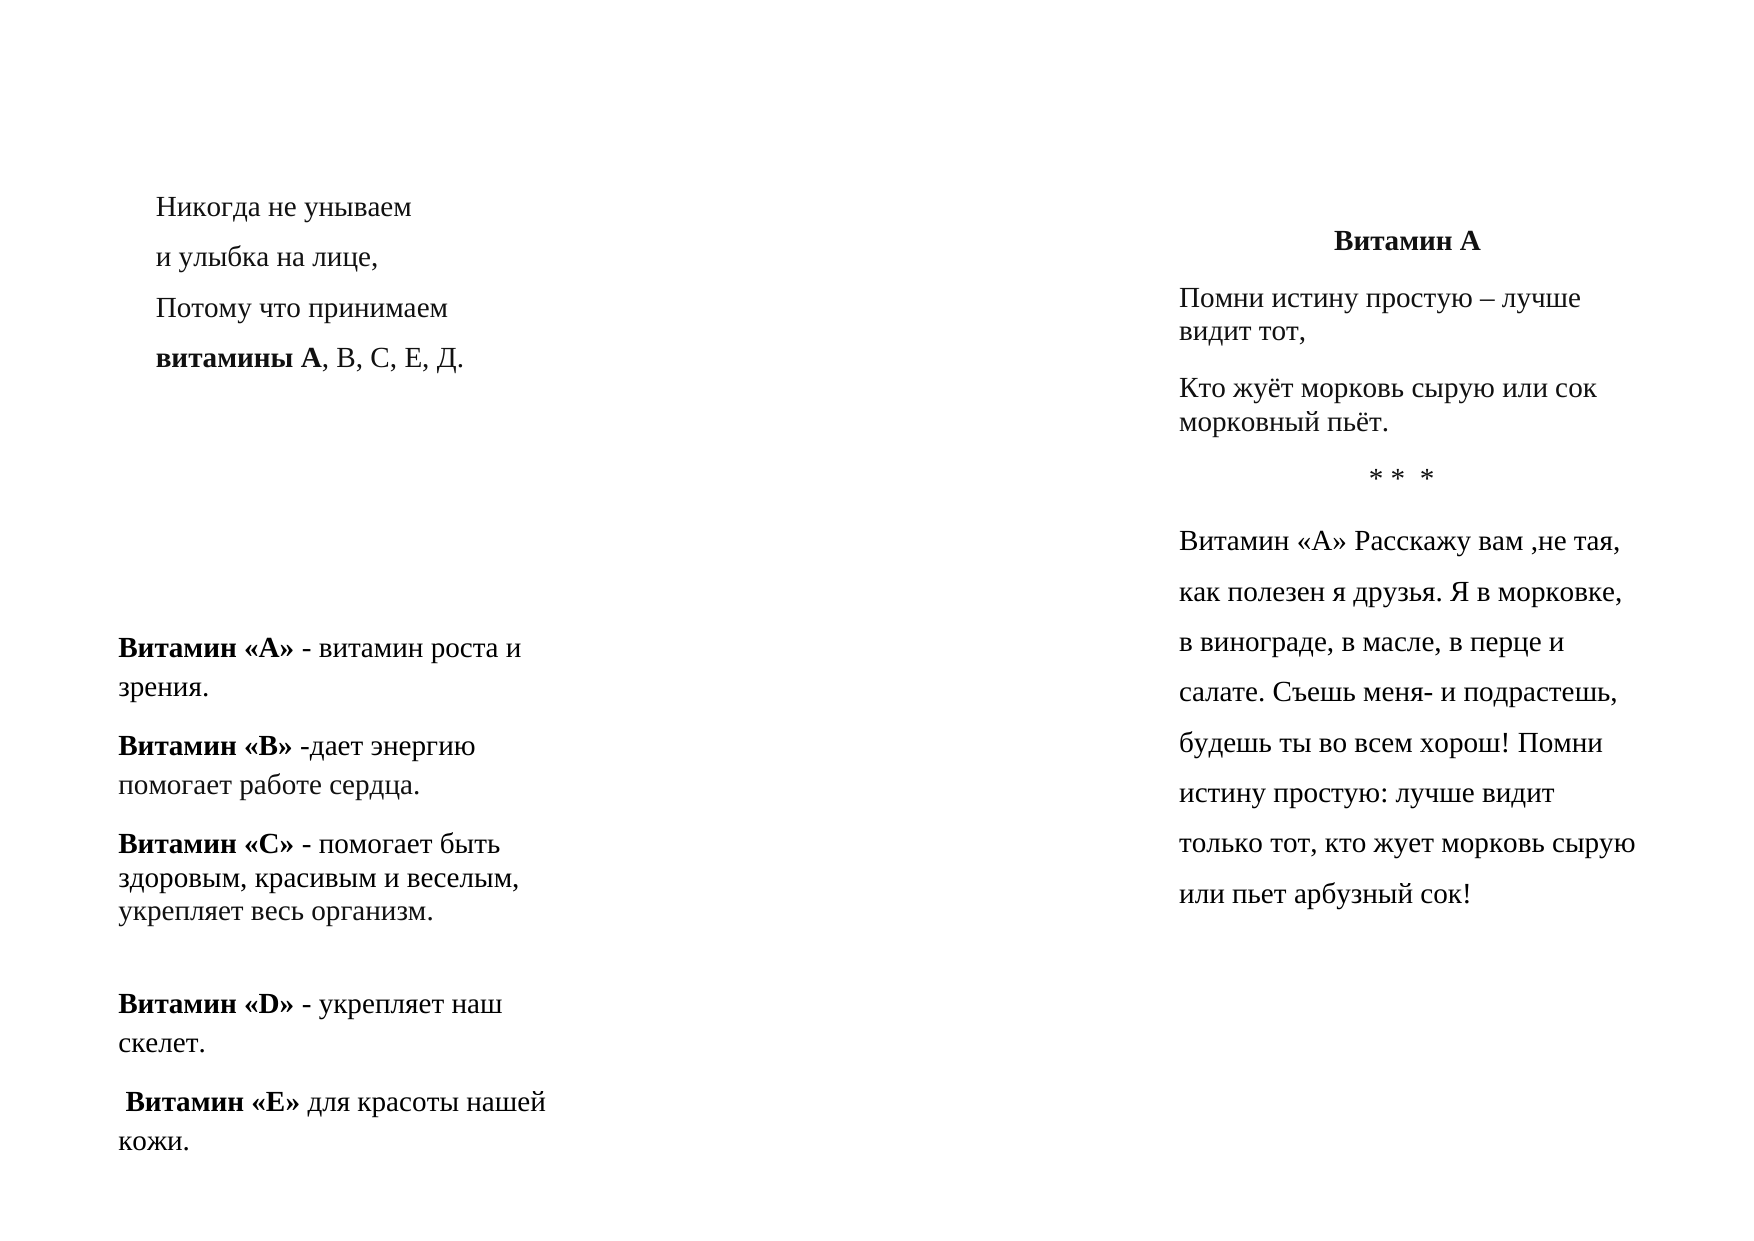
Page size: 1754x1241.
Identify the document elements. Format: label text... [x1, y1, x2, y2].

text Никогда не унываем [118, 189, 575, 223]
text Витамин «A» - витамин роста и зрения. [118, 630, 575, 702]
text Помни истину простую – лучше видит тот, [1179, 280, 1636, 347]
text и улыбка на лице, [118, 239, 575, 273]
text Витамин «C» - помогает быть здоровым, красивым и веселым, укрепляет весь организм. [118, 826, 575, 927]
text Кто жуёт морковь сырую или сок морковный пьёт. [1179, 370, 1636, 437]
text Витамин «D» - укрепляет наш скелет. [118, 986, 575, 1058]
text Витамин «B» -дает энергию помогает работе сердца. [118, 728, 575, 800]
text Витамин «Е» для красоты нашей кожи. [118, 1084, 575, 1156]
text Витамин «А» Расскажу вам ,не тая, как полезен я друзья. Я в морковке, в винограде, в масле, в перце и салате. Съешь меня- и подрастешь, будешь ты во всем хорош! Помни истину простую: лучше видит только тот, кто жует морковь сырую или пьет арбузный сок! [1179, 523, 1636, 909]
text Потому что принимаем [118, 290, 575, 323]
text * * * [1179, 461, 1636, 494]
text витамины А, В, С, Е, Д. [118, 340, 575, 374]
text Витамин А [1179, 223, 1636, 256]
